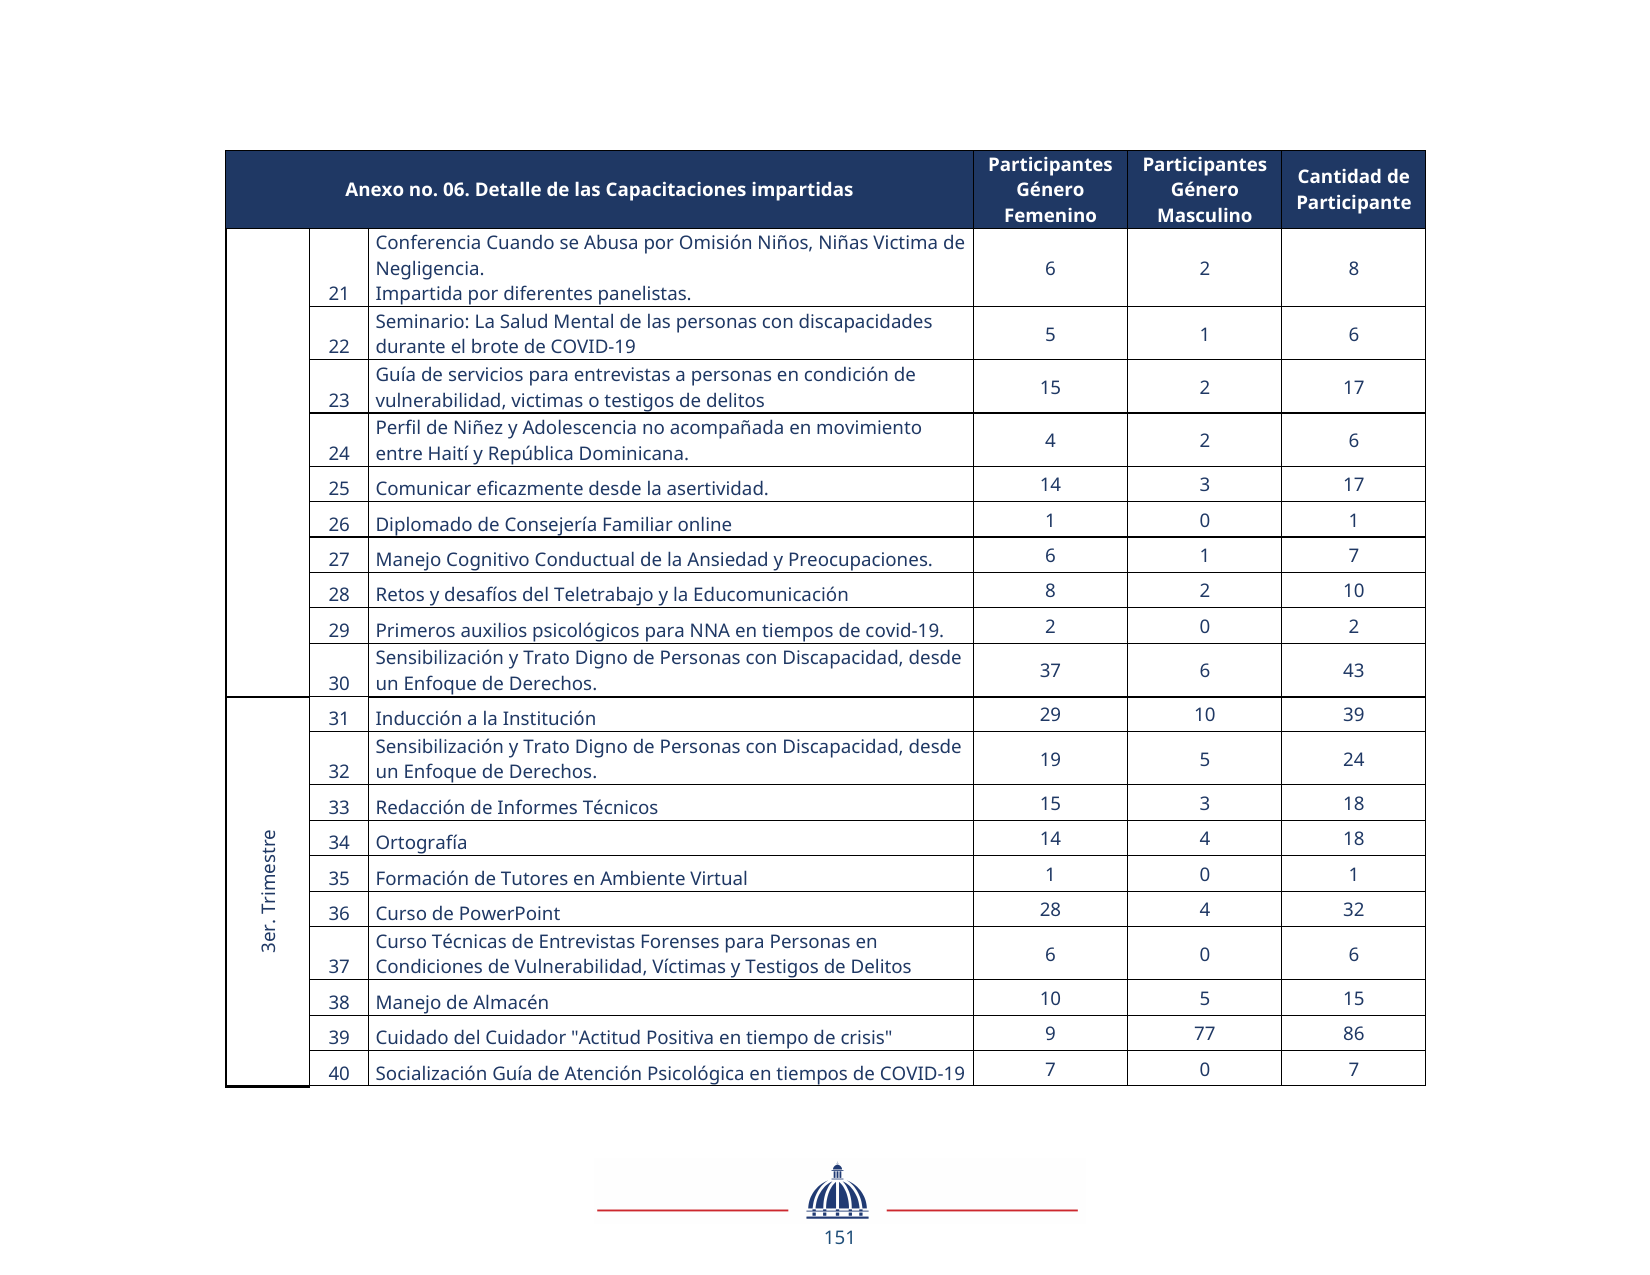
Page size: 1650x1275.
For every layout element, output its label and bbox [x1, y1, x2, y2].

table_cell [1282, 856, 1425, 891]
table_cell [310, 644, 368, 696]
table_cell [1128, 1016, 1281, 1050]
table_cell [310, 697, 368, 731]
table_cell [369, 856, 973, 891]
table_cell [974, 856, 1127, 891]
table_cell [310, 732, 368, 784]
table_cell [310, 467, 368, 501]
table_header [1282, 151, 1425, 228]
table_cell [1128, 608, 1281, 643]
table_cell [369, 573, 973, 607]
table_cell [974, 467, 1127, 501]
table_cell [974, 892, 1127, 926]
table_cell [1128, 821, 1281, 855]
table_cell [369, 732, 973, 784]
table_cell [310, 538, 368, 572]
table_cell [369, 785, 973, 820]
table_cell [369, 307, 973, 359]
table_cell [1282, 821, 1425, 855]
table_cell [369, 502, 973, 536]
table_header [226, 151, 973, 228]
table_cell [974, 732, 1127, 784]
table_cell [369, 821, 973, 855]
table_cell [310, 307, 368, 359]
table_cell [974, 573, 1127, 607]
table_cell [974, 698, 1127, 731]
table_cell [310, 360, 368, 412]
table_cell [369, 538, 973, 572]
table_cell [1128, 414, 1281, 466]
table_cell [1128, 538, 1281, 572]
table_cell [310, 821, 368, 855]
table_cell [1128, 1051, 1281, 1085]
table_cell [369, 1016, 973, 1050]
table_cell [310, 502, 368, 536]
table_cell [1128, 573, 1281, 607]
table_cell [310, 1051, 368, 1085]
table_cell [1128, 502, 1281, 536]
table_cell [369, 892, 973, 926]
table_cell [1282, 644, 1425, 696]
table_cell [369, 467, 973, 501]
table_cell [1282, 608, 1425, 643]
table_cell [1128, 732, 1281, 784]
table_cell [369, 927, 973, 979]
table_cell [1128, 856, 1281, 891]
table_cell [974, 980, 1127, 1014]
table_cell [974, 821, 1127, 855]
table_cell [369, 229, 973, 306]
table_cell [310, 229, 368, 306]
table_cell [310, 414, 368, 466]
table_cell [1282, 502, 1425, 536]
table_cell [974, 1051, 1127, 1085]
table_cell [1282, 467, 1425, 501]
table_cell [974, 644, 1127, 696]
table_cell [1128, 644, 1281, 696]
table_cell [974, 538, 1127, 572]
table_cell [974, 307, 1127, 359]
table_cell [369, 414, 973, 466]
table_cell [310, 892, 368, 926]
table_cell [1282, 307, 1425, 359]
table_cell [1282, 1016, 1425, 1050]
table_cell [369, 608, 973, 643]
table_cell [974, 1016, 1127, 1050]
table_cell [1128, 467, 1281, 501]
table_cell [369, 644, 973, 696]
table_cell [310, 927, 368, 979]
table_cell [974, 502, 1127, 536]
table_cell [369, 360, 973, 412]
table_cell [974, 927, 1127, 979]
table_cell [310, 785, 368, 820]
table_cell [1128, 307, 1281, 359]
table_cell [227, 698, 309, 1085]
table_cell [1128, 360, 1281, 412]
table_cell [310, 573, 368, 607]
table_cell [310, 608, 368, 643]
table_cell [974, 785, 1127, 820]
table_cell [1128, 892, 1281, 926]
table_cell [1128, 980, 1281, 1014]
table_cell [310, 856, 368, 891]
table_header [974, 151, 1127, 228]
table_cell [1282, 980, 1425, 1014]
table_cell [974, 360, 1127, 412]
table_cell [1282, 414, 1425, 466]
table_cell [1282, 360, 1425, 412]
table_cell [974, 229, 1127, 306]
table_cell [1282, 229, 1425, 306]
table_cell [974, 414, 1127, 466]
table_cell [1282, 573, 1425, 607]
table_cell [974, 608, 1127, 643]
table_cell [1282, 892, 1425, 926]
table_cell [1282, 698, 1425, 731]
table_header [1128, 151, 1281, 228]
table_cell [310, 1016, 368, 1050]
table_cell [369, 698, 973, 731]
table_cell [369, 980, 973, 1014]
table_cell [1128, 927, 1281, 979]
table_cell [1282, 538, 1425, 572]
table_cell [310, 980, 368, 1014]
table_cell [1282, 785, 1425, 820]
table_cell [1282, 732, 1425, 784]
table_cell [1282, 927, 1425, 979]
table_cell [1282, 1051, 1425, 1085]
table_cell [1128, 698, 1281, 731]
picture [593, 1158, 1086, 1224]
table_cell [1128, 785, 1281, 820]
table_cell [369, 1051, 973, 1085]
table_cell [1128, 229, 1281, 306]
